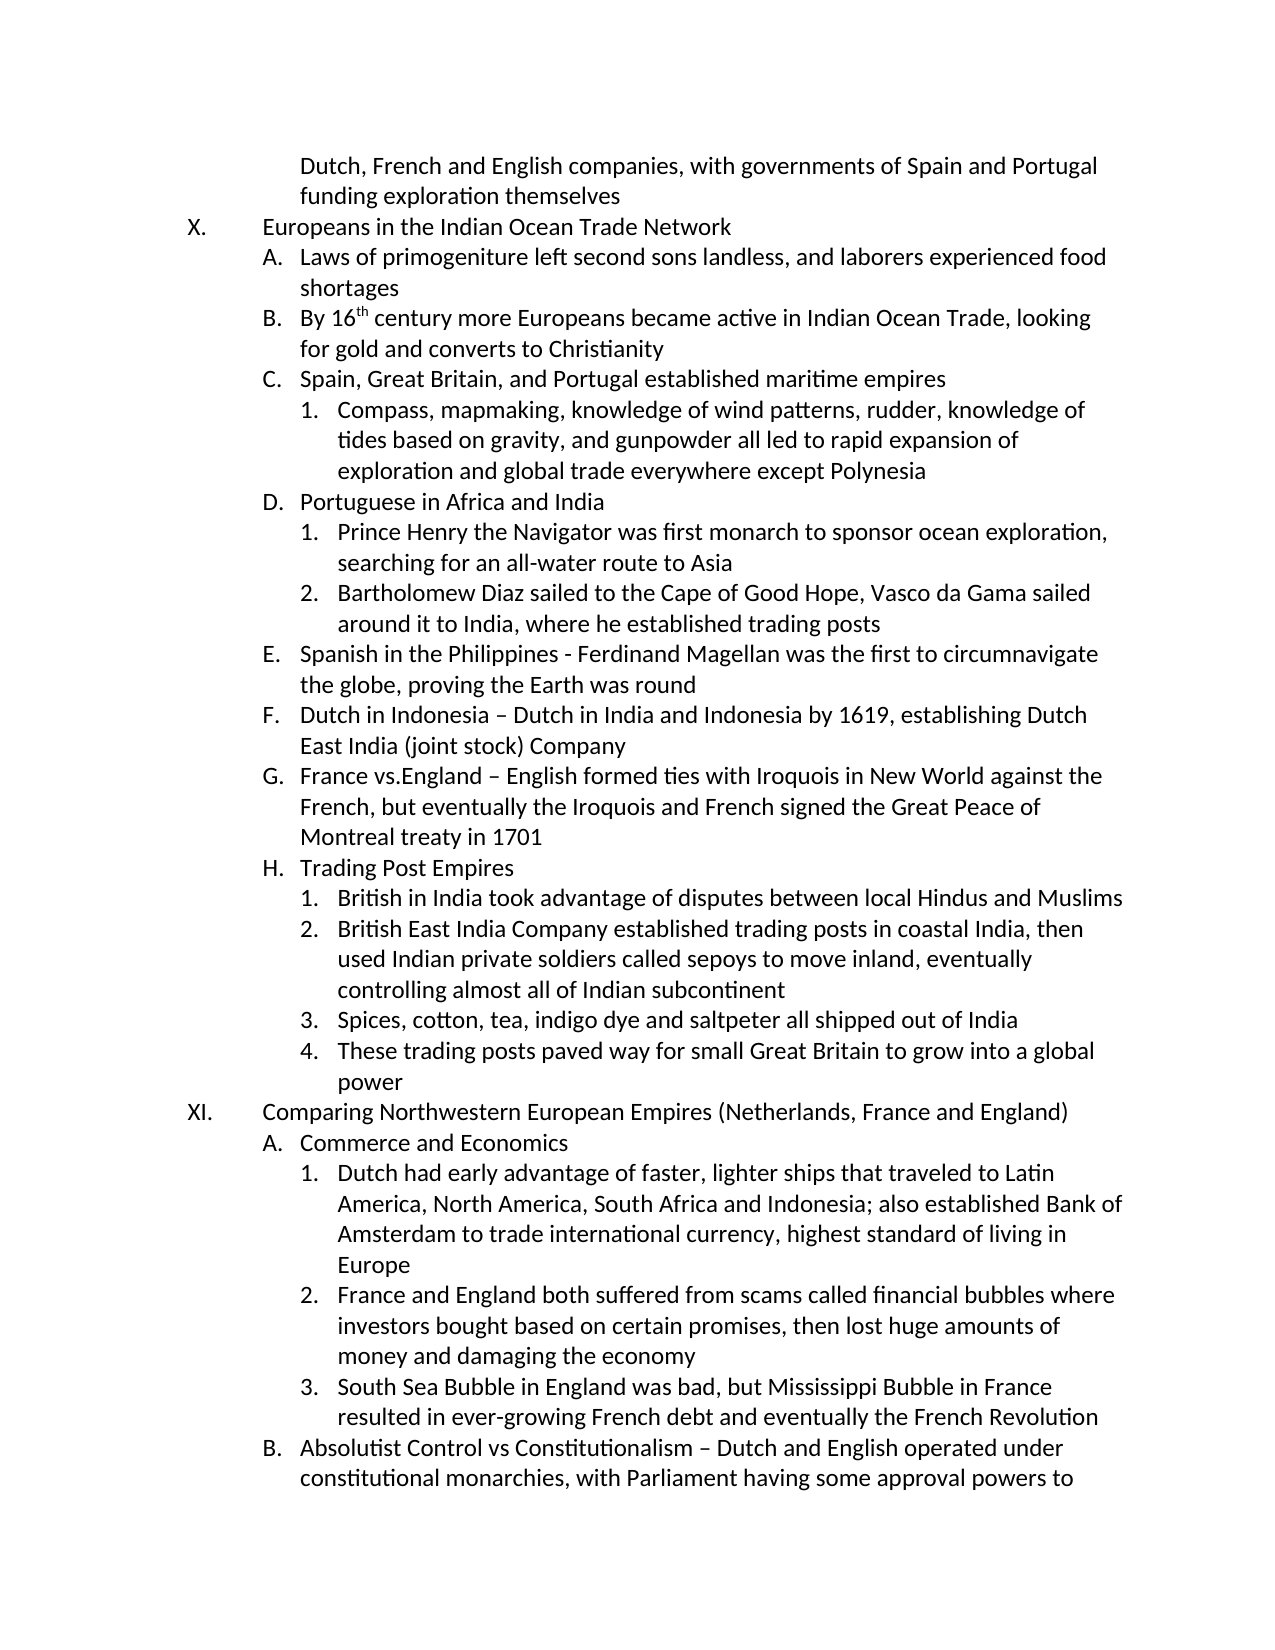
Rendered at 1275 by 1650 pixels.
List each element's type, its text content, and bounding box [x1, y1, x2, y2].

list South Sea Bubble in England was bad, but Mississippi Bubble in France resulted in ever-growing French debt and eventually the French Revolution [300, 1371, 1125, 1432]
list Compass, mapmaking, knowledge of wind patterns, rudder, knowledge of tides based on gravity, and gunpowder all led to rapid expansion of exploration and global trade everywhere except Polynesia [300, 394, 1125, 486]
list Spain, Great Britain, and Portugal established maritime empires [262, 364, 1125, 394]
list Bartholomew Diaz sailed to the Cape of Good Hope, Vasco da Gama sailed around it to India, where he established trading posts [300, 577, 1125, 638]
list Trading Post Empires [262, 852, 1125, 882]
list British in India took advantage of disputes between local Hindus and Muslims [300, 882, 1125, 913]
list France vs.England – English formed ties with Iroquois in New World against the French, but eventually the Iroquois and French signed the Great Peace of Montreal treaty in 1701 [262, 760, 1125, 852]
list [262, 150, 1125, 211]
list British East India Company established trading posts in coastal India, then used Indian private soldiers called sepoys to move inland, eventually controlling almost all of Indian subcontinent [300, 913, 1125, 1004]
list Comparing Northwestern European Empires (Netherlands, France and England) [187, 1096, 1125, 1127]
list France and England both suffered from scams called financial bubbles where investors bought based on certain promises, then lost huge amounts of money and damaging the economy [300, 1279, 1125, 1371]
list Prince Henry the Navigator was first monarch to sponsor ocean exploration, searching for an all-water route to Asia [300, 516, 1125, 577]
list Spices, cotton, tea, indigo dye and saltpeter all shipped out of India [300, 1004, 1125, 1035]
list Dutch in Indonesia – Dutch in India and Indonesia by 1619, establishing Dutch East India (joint stock) Company [262, 699, 1125, 760]
list Commerce and Economics [262, 1127, 1125, 1157]
list Europeans in the Indian Ocean Trade Network [187, 211, 1125, 242]
list Spanish in the Philippines - Ferdinand Magellan was the first to circumnavigate the globe, proving the Earth was round [262, 638, 1125, 699]
list Portuguese in Africa and India [262, 486, 1125, 516]
list By 16th century more Europeans became active in Indian Ocean Trade, looking for gold and converts to Christianity [262, 303, 1125, 364]
list These trading posts paved way for small Great Britain to grow into a global power [300, 1035, 1125, 1096]
list Laws of primogeniture left second sons landless, and laborers experienced food shortages [262, 242, 1125, 303]
list Dutch had early advantage of faster, lighter ships that traveled to Latin America, North America, South Africa and Indonesia; also established Bank of Amsterdam to trade international currency, highest standard of living in Europe [300, 1157, 1125, 1279]
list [262, 1432, 1125, 1493]
